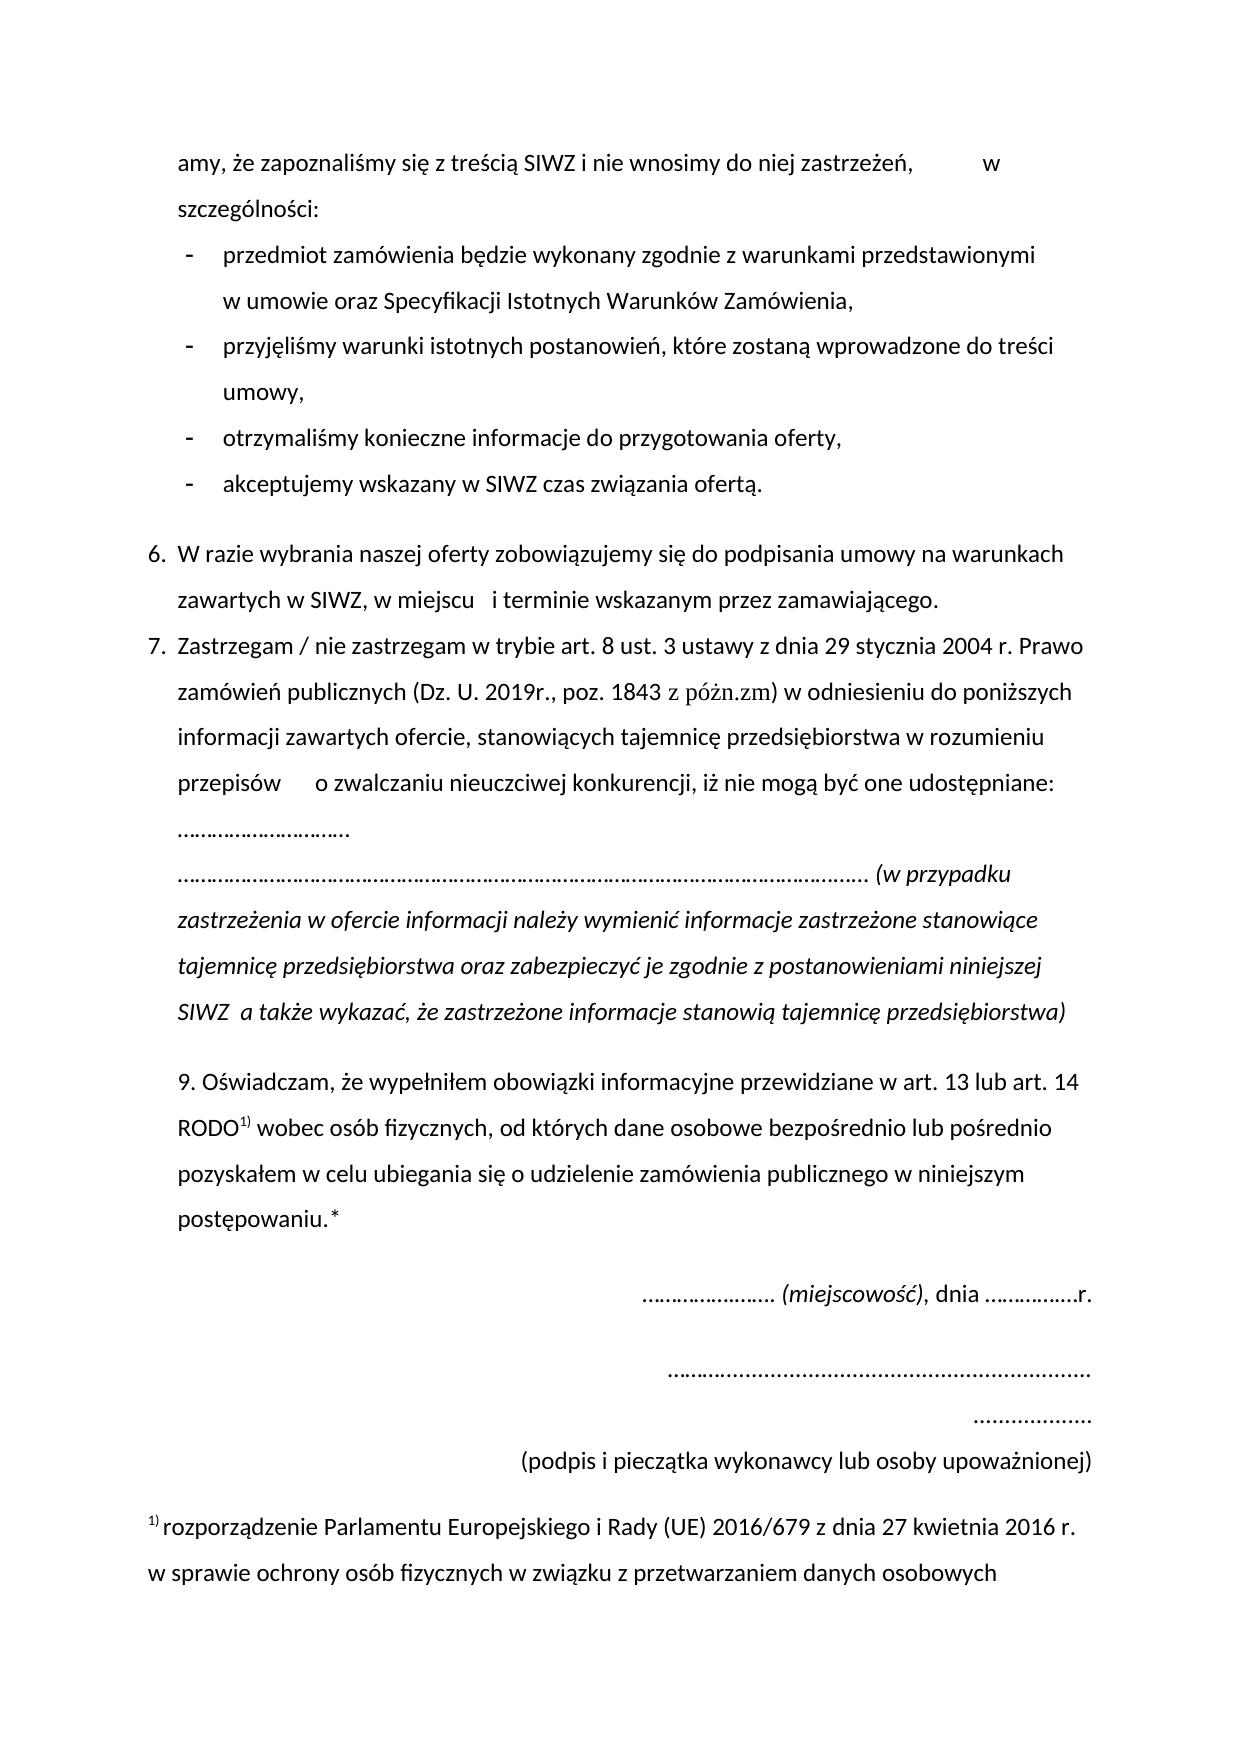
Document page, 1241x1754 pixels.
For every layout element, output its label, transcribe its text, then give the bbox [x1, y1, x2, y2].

list otrzymaliśmy konieczne informacje do przygotowania oferty, [185, 422, 1093, 452]
list W razie wybrania naszej oferty zobowiązujemy się do podpisania umowy na warunkach zawartych w SIWZ, w miejscu i terminie wskazanym przez zamawiającego. [148, 538, 1093, 615]
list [148, 148, 1093, 224]
list przedmiot zamówienia będzie wykonany zgodnie z warunkami przedstawionymi w umowie oraz Specyfikacji Istotnych Warunków Zamówienia, [185, 239, 1093, 315]
list Zastrzegam / nie zastrzegam w trybie art. 8 ust. 3 ustawy z dnia 29 stycznia 2004 r. Prawo zamówień publicznych (Dz. U. 2019r., poz. 1843 z póżn.zm) w odniesieniu do poniższych informacji zawartych ofercie, stanowiących tajemnicę przedsiębiorstwa w rozumieniu przepisów o zwalczaniu nieuczciwej konkurencji, iż nie mogą być one udostępniane:………………………… [148, 630, 1093, 843]
list przyjęliśmy warunki istotnych postanowień, które zostaną wprowadzone do treści umowy, [185, 331, 1093, 407]
text ……………………………………………………………………………………………………...… (w przypadku zastrzeżenia w ofercie informacji należy wymienić informacje zastrzeżone stanowiące tajemnicę przedsiębiorstwa oraz zabezpieczyć je zgodnie z postanowieniami niniejszej SIWZ a także wykazać, że zastrzeżone informacje stanowią tajemnicę przedsiębiorstwa) [177, 858, 1093, 1026]
text ……….............................................................................. [148, 1353, 1093, 1430]
text …………….……. (miejscowość), dnia ………….…r. [148, 1278, 1093, 1309]
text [148, 1511, 1093, 1588]
list akceptujemy wskazany w SIWZ czas związania ofertą. [185, 468, 1093, 498]
text (podpis i pieczątka wykonawcy lub osoby upoważnionej) [148, 1445, 1093, 1475]
text 9. Oświadczam, że wypełniłem obowiązki informacyjne przewidziane w art. 13 lub art. 14 RODO1) wobec osób fizycznych, od których dane osobowe bezpośrednio lub pośrednio pozyskałem w celu ubiegania się o udzielenie zamówienia publicznego w niniejszym postępowaniu.* [177, 1066, 1093, 1234]
